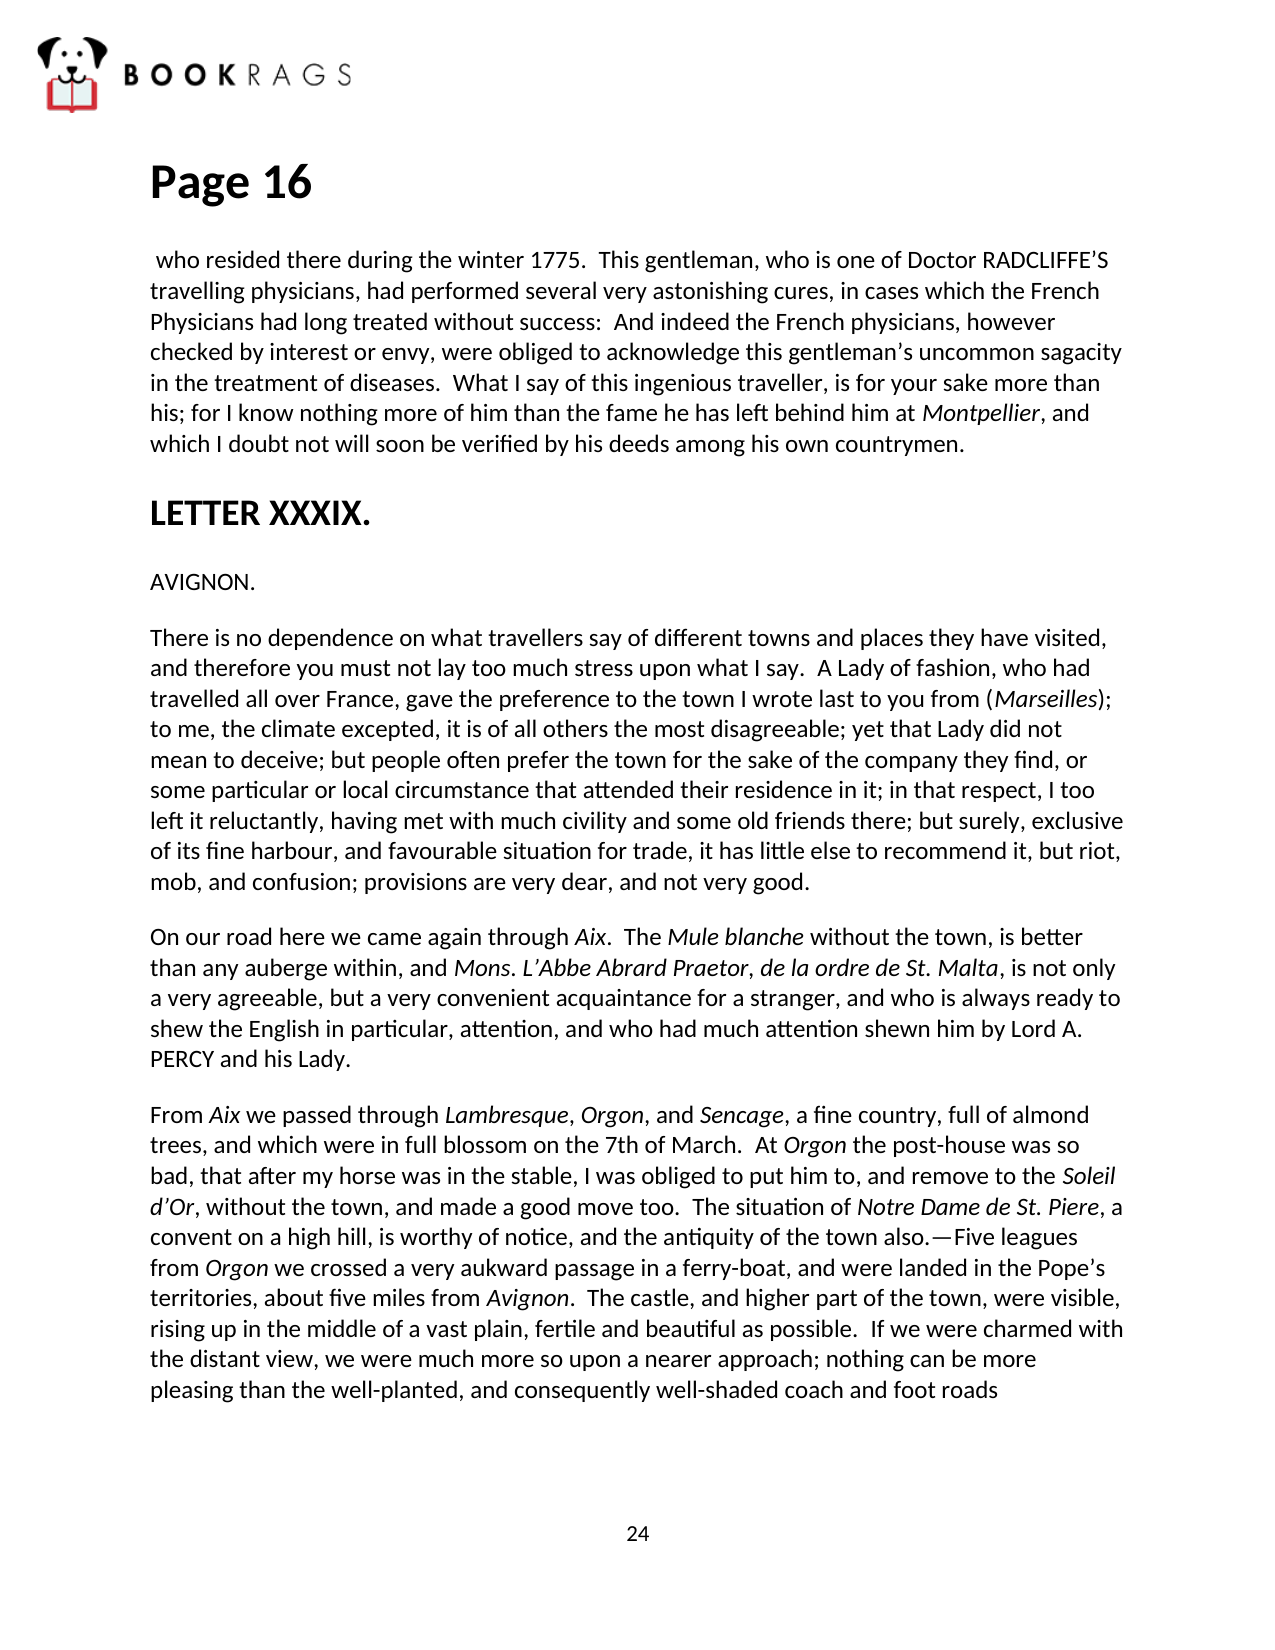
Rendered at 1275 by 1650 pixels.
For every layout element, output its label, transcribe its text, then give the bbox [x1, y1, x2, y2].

text AVIGNON. [150, 566, 1125, 597]
picture [37, 37, 351, 113]
text Page 16 [150, 150, 1125, 211]
text There is no dependence on what travellers say of different towns and places they have visited, and therefore you must not lay too much stress upon what I say. A Lady of fashion, who had travelled all over France, gave the preference to the town I wrote last to you from (Marseilles); to me, the climate excepted, it is of all others the most disagreeable; yet that Lady did not mean to deceive; but people often prefer the town for the sake of the company they find, or some particular or local circumstance that attended their residence in it; in that respect, I too left it reluctantly, having met with much civility and some old friends there; but surely, exclusive of its fine harbour, and favourable situation for trade, it has little else to recommend it, but riot, mob, and confusion; provisions are very dear, and not very good. [150, 622, 1125, 897]
text who resided there during the winter 1775. This gentleman, who is one of Doctor RADCLIFFE’S travelling physicians, had performed several very astonishing cures, in cases which the French Physicians had long treated without success: And indeed the French physicians, however checked by interest or envy, were obliged to acknowledge this gentleman’s uncommon sagacity in the treatment of diseases. What I say of this ingenious traveller, is for your sake more than his; for I know nothing more of him than the fame he has left behind him at Montpellier, and which I doubt not will soon be verified by his deeds among his own countrymen. [150, 244, 1125, 458]
text LETTER XXXIX. [150, 489, 1125, 535]
text On our road here we came again through Aix. The Mule blanche without the town, is better than any auberge within, and Mons. L’Abbe Abrard Praetor, de la ordre de St. Malta, is not only a very agreeable, but a very convenient acquaintance for a stranger, and who is always ready to shew the English in particular, attention, and who had much attention shewn him by Lord A. PERCY and his Lady. [150, 922, 1125, 1074]
text From Aix we passed through Lambresque, Orgon, and Sencage, a fine country, full of almond trees, and which were in full blossom on the 7th of March. At Orgon the post-house was so bad, that after my horse was in the stable, I was obliged to put him to, and remove to the Soleil d’Or, without the town, and made a good move too. The situation of Notre Dame de St. Piere, a convent on a high hill, is worthy of notice, and the antiquity of the town also.—­Five leagues from Orgon we crossed a very aukward passage in a ferry-boat, and were landed in the Pope’s territories, about five miles from Avignon. The castle, and higher part of the town, were visible, rising up in the middle of a vast plain, fertile and beautiful as possible. If we were charmed with the distant view, we were much more so upon a nearer approach; nothing can be more pleasing than the well-planted, and consequently well-shaded coach and foot roads [150, 1099, 1125, 1404]
